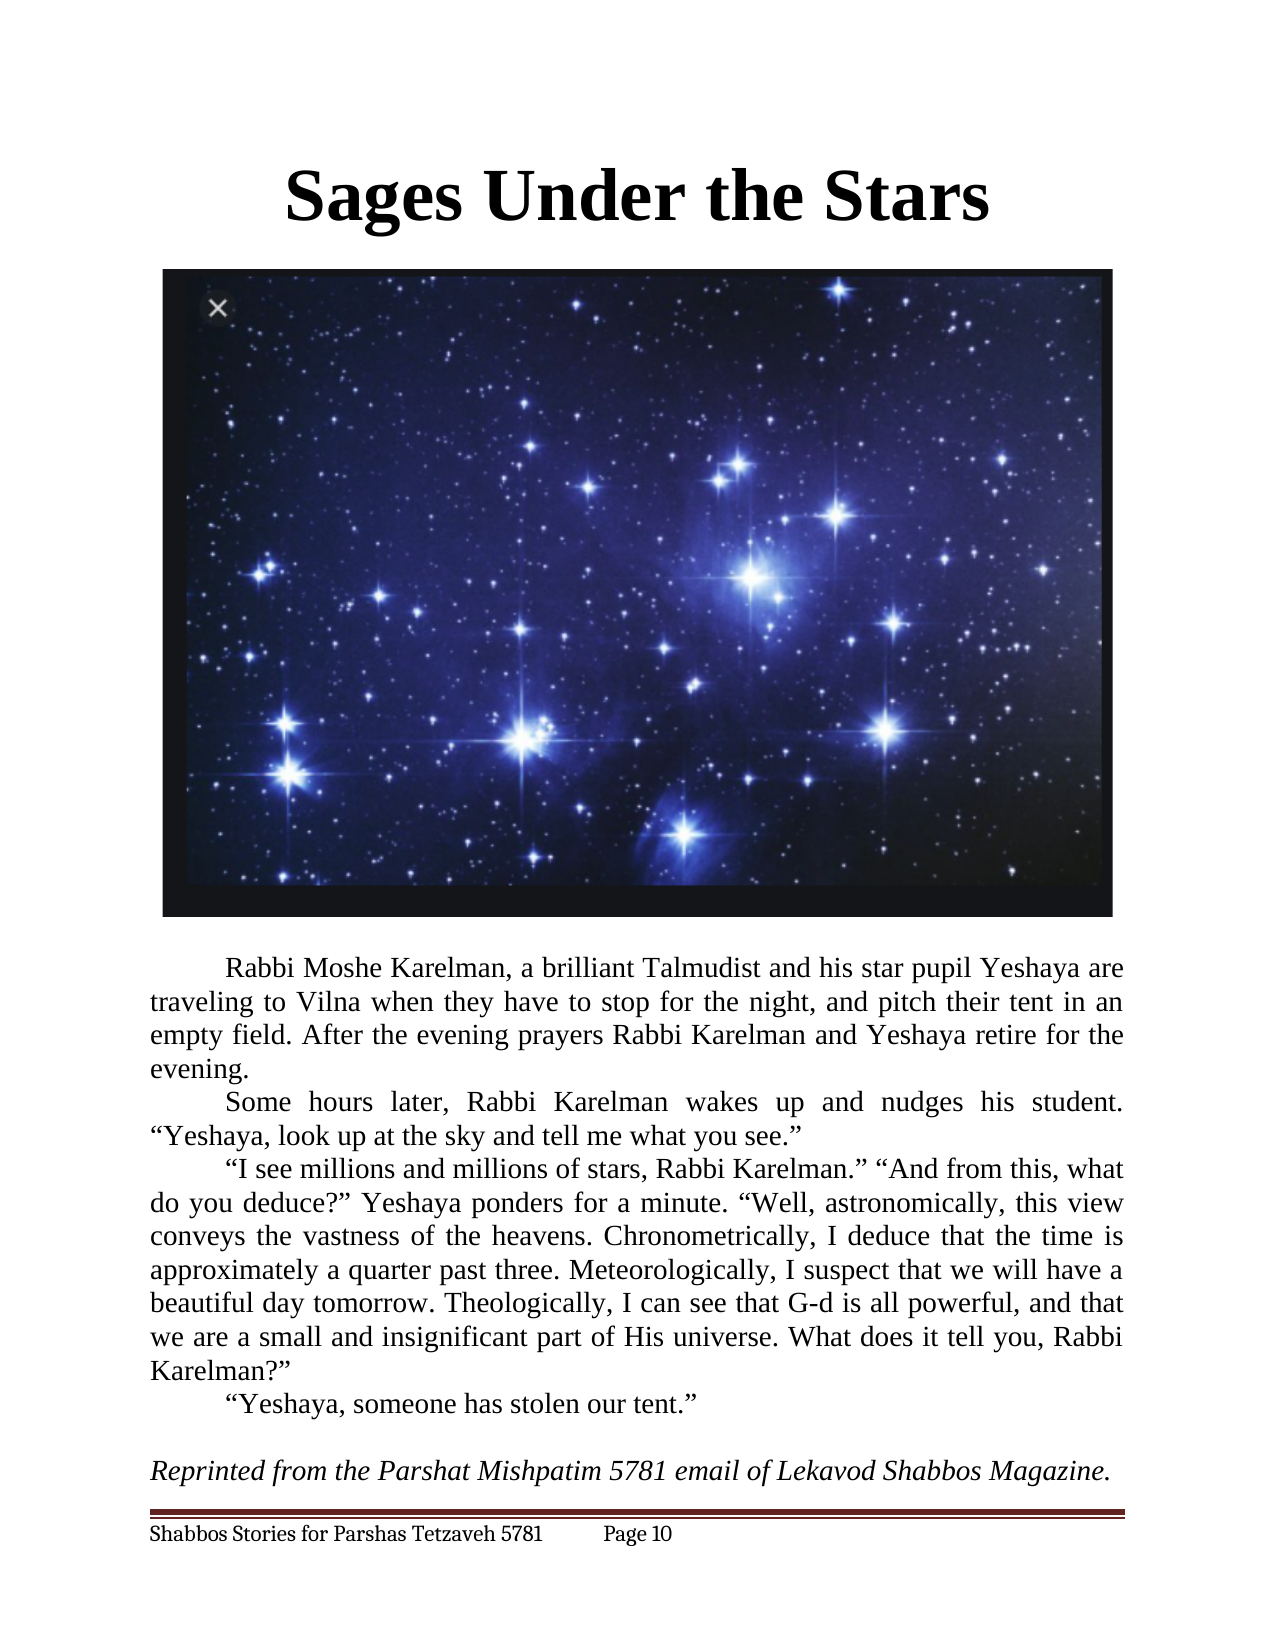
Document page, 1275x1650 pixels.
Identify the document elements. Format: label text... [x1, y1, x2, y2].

picture [162, 269, 1113, 917]
text Sages Under the Stars [150, 150, 1125, 236]
text Some hours later, Rabbi Karelman wakes up and nudges his student. “Yeshaya, look up at the sky and tell me what you see.” [150, 1084, 1125, 1151]
text Rabbi Moshe Karelman, a brilliant Talmudist and his star pupil Yeshaya are traveling to Vilna when they have to stop for the night, and pitch their tent in an empty field. After the evening prayers Rabbi Karelman and Yeshaya retire for the evening. [150, 950, 1125, 1084]
text Reprinted from the Parshat Mishpatim 5781 email of Lekavod Shabbos Magazine. [150, 1453, 1125, 1487]
text “Yeshaya, someone has stolen our tent.” [150, 1386, 1125, 1420]
text “I see millions and millions of stars, Rabbi Karelman.” “And from this, what do you deduce?” Yeshaya ponders for a minute. “Well, astronomically, this view conveys the vastness of the heavens. Chronometrically, I deduce that the time is approximately a quarter past three. Meteorologically, I suspect that we will have a beautiful day tomorrow. Theologically, I can see that G-d is all powerful, and that we are a small and insignificant part of His universe. What does it tell you, Rabbi Karelman?” [150, 1151, 1125, 1386]
